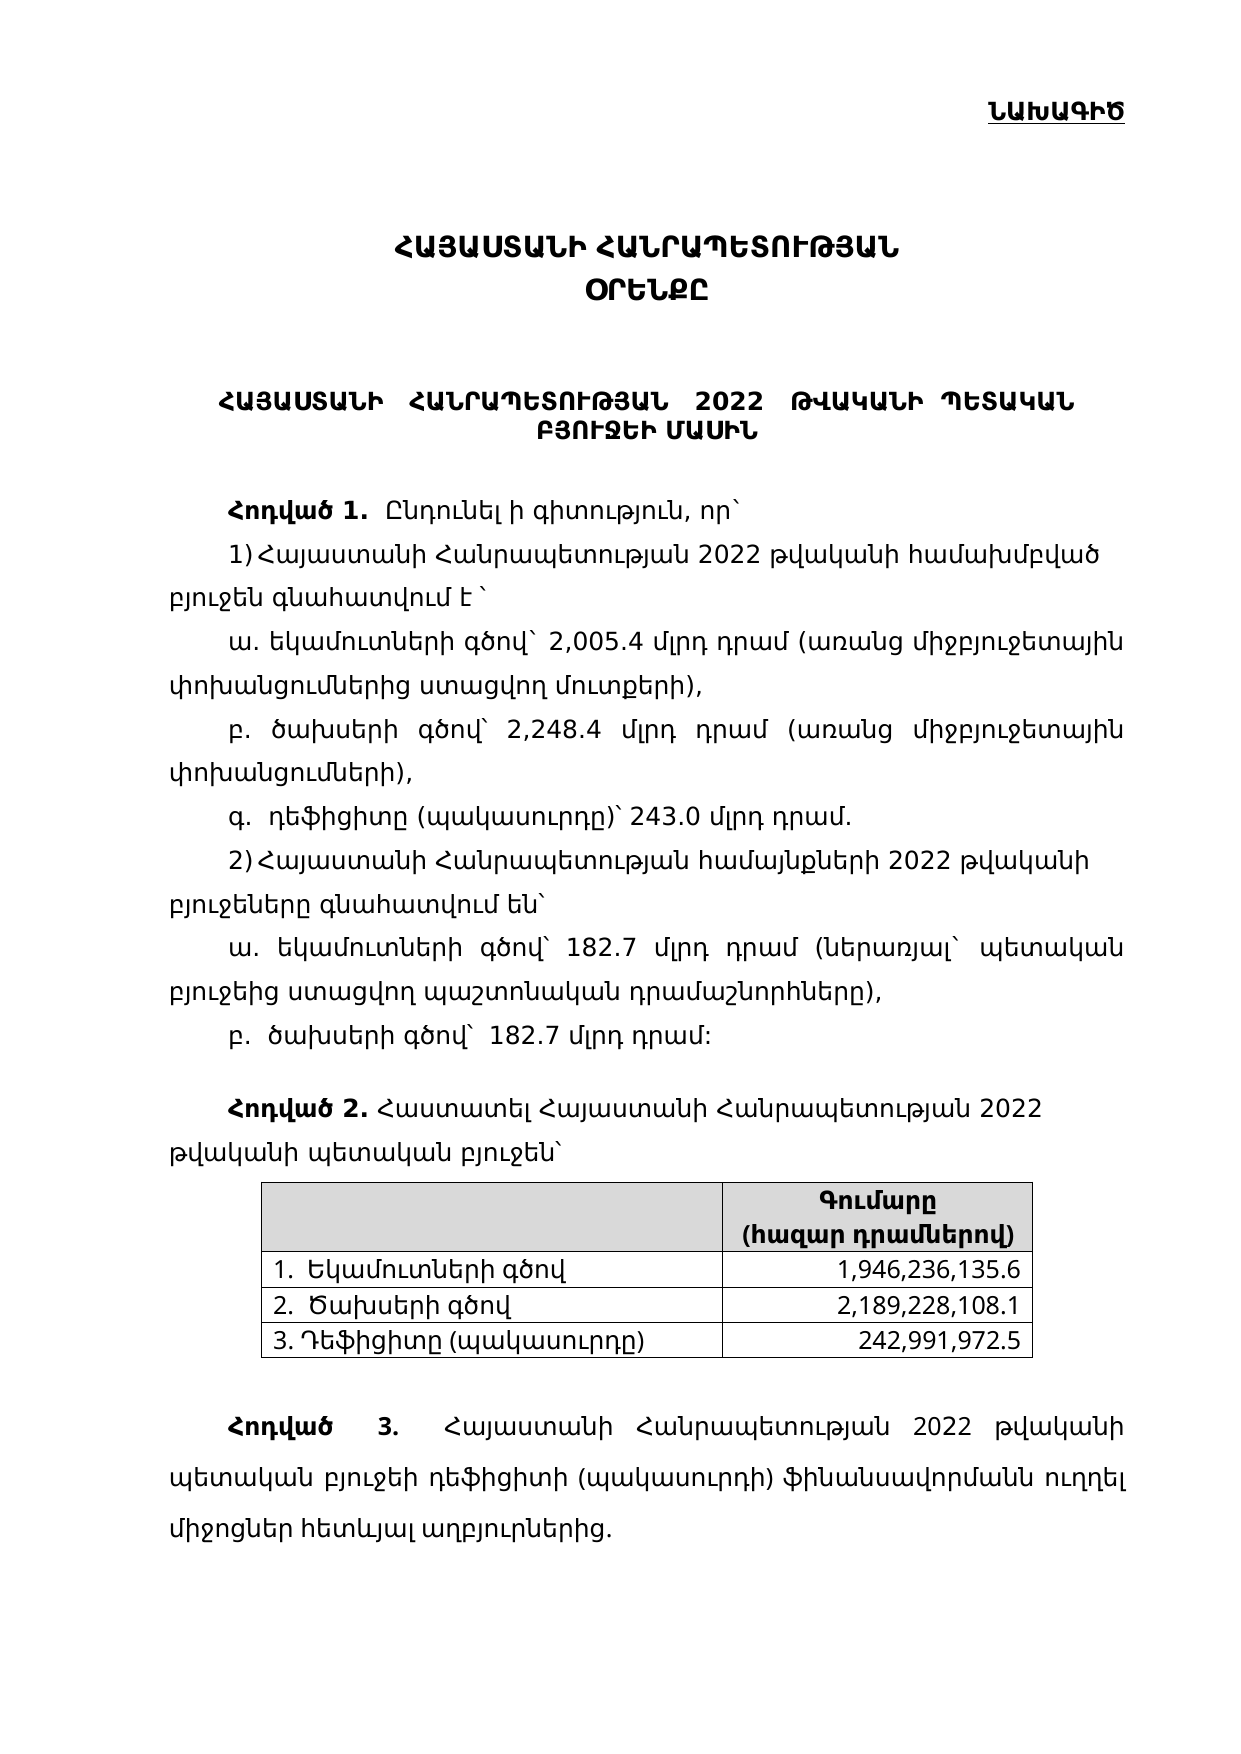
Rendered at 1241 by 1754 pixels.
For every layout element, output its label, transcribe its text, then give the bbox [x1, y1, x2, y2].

table_header [262, 1183, 722, 1251]
text բ. ծախսերի գծով՝ 2,248.4 մլրդ դրամ (առանց միջբյուջետային փոխանցումների), [169, 715, 1125, 788]
text Հոդված 1. Ընդունել ի գիտություն, որ` [169, 496, 1125, 525]
text բ. ծախսերի գծով՝ 182.7 մլրդ դրամ: [169, 1021, 1125, 1050]
text ա. եկամուտների գծով՝ 182.7 մլրդ դրամ (ներառյալ` պետական բյուջեից ստացվող պաշտոնական դրամաշնորհները), [169, 934, 1125, 1007]
text ՆԱԽԱԳԻԾ [169, 94, 1125, 128]
table_cell 3. Դեֆիցիտը (պակասուրդը) [262, 1323, 722, 1357]
text Հոդված 3. Հայաստանի Հանրապետության 2022 թվականի պետական բյուջեի դեֆիցիտի (պակասուրդի) ֆինանսավորմանն ուղղել միջոցներ հետևյալ աղբյուրներից. [169, 1409, 1125, 1545]
table_cell 242,991,972.5 [723, 1323, 1032, 1357]
table_header Գումարը (հազար դրամներով) [723, 1183, 1032, 1251]
table_cell 2. Ծախսերի գծով [262, 1288, 722, 1322]
list Հայաստանի Հանրապետության 2022 թվականի համախմբված բյուջեն գնահատվում է ՝ [169, 540, 1125, 613]
text ՀԱՅԱՍՏԱՆԻ ՀԱՆՐԱՊԵՏՈՒԹՅԱՆ [169, 230, 1125, 264]
table_cell 1,946,236,135.6 [723, 1252, 1032, 1287]
text գ. դեֆիցիտը (պակասուրդը)՝ 243.0 մլրդ դրամ. [169, 802, 1125, 832]
list Հայաստանի Հանրապետության համայնքների 2022 թվականի բյուջեները գնահատվում են՝ [169, 846, 1125, 919]
text ՕՐԵՆՔԸ [169, 269, 1125, 309]
text ՀԱՅԱՍՏԱՆԻ ՀԱՆՐԱՊԵՏՈՒԹՅԱՆ 2022 ԹՎԱԿԱՆԻ ՊԵՏԱԿԱՆ ԲՅՈՒՋԵԻ ՄԱՍԻՆ [169, 387, 1125, 445]
table_cell 1. Եկամուտների գծով [262, 1252, 722, 1287]
text ա. եկամուտների գծով` 2,005.4 մլրդ դրամ (առանց միջբյուջետային փոխանցումներից ստացվող մուտքերի), [169, 627, 1125, 700]
table_cell 2,189,228,108.1 [723, 1288, 1032, 1322]
text Հոդված 2. Հաստատել Հայաստանի Հանրապետության 2022 թվականի պետական բյուջեն՝ [169, 1094, 1125, 1167]
